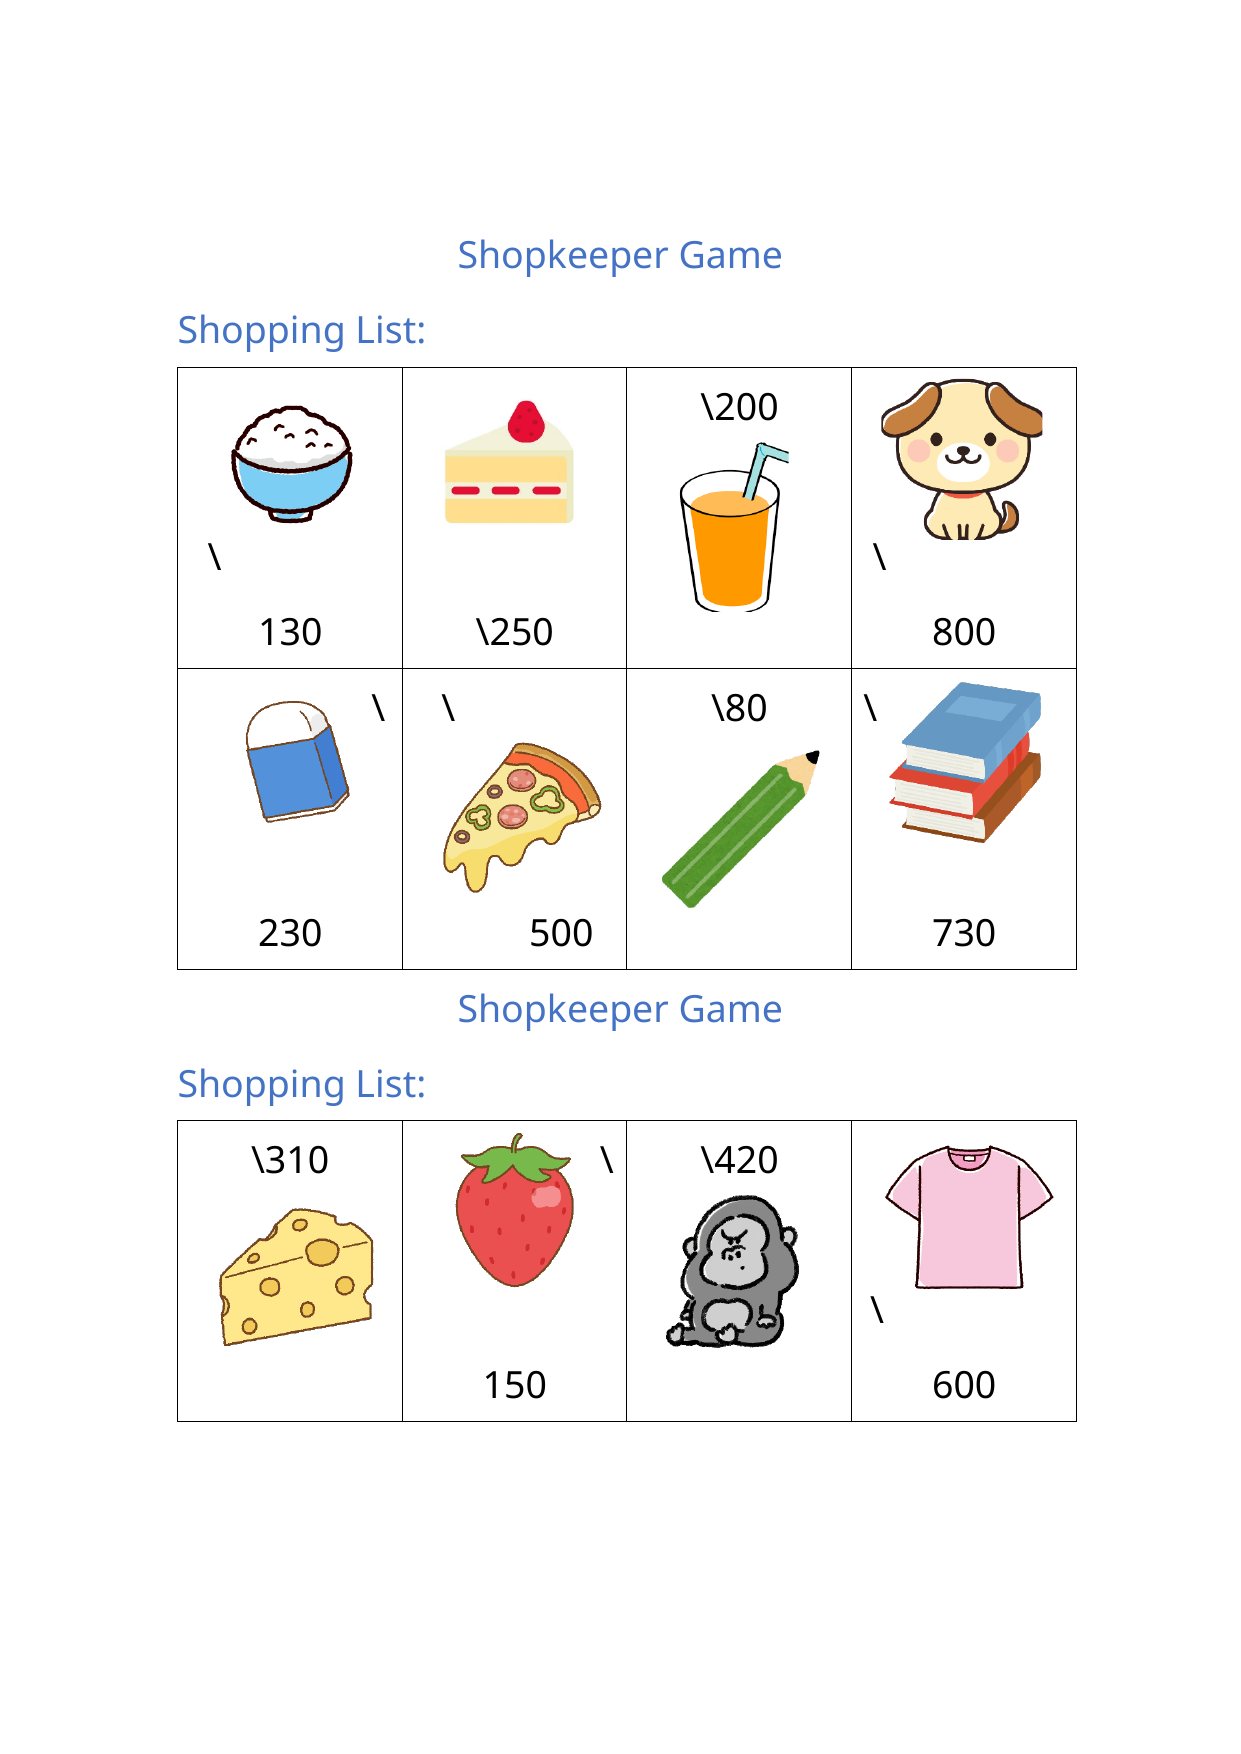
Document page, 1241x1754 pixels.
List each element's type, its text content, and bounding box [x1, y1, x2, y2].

text Shopping List: [177, 1045, 1063, 1120]
picture [449, 1123, 578, 1293]
picture [221, 397, 363, 529]
picture [414, 369, 599, 551]
table_cell \730 [852, 669, 1076, 969]
table_cell \80 [627, 669, 851, 969]
table_header \310 [178, 1121, 402, 1421]
table_header \150 [403, 1121, 626, 1421]
text Shopkeeper Game [177, 970, 1063, 1045]
picture [238, 691, 355, 829]
text Shopkeeper Game [177, 217, 1063, 292]
picture [437, 734, 603, 897]
table_header \250 [403, 368, 626, 668]
picture [885, 672, 1049, 845]
table_header \130 [178, 368, 402, 668]
picture [879, 378, 1043, 538]
text Shopping List: [177, 292, 1063, 367]
table_cell \500 [403, 669, 626, 969]
table_cell \230 [178, 669, 402, 969]
picture [878, 1135, 1057, 1295]
table_header \200 [627, 368, 851, 668]
table_header \420 [627, 1121, 851, 1421]
picture [656, 746, 822, 912]
table_header \800 [852, 368, 1076, 668]
table_header \600 [852, 1121, 1076, 1421]
picture [679, 442, 789, 612]
